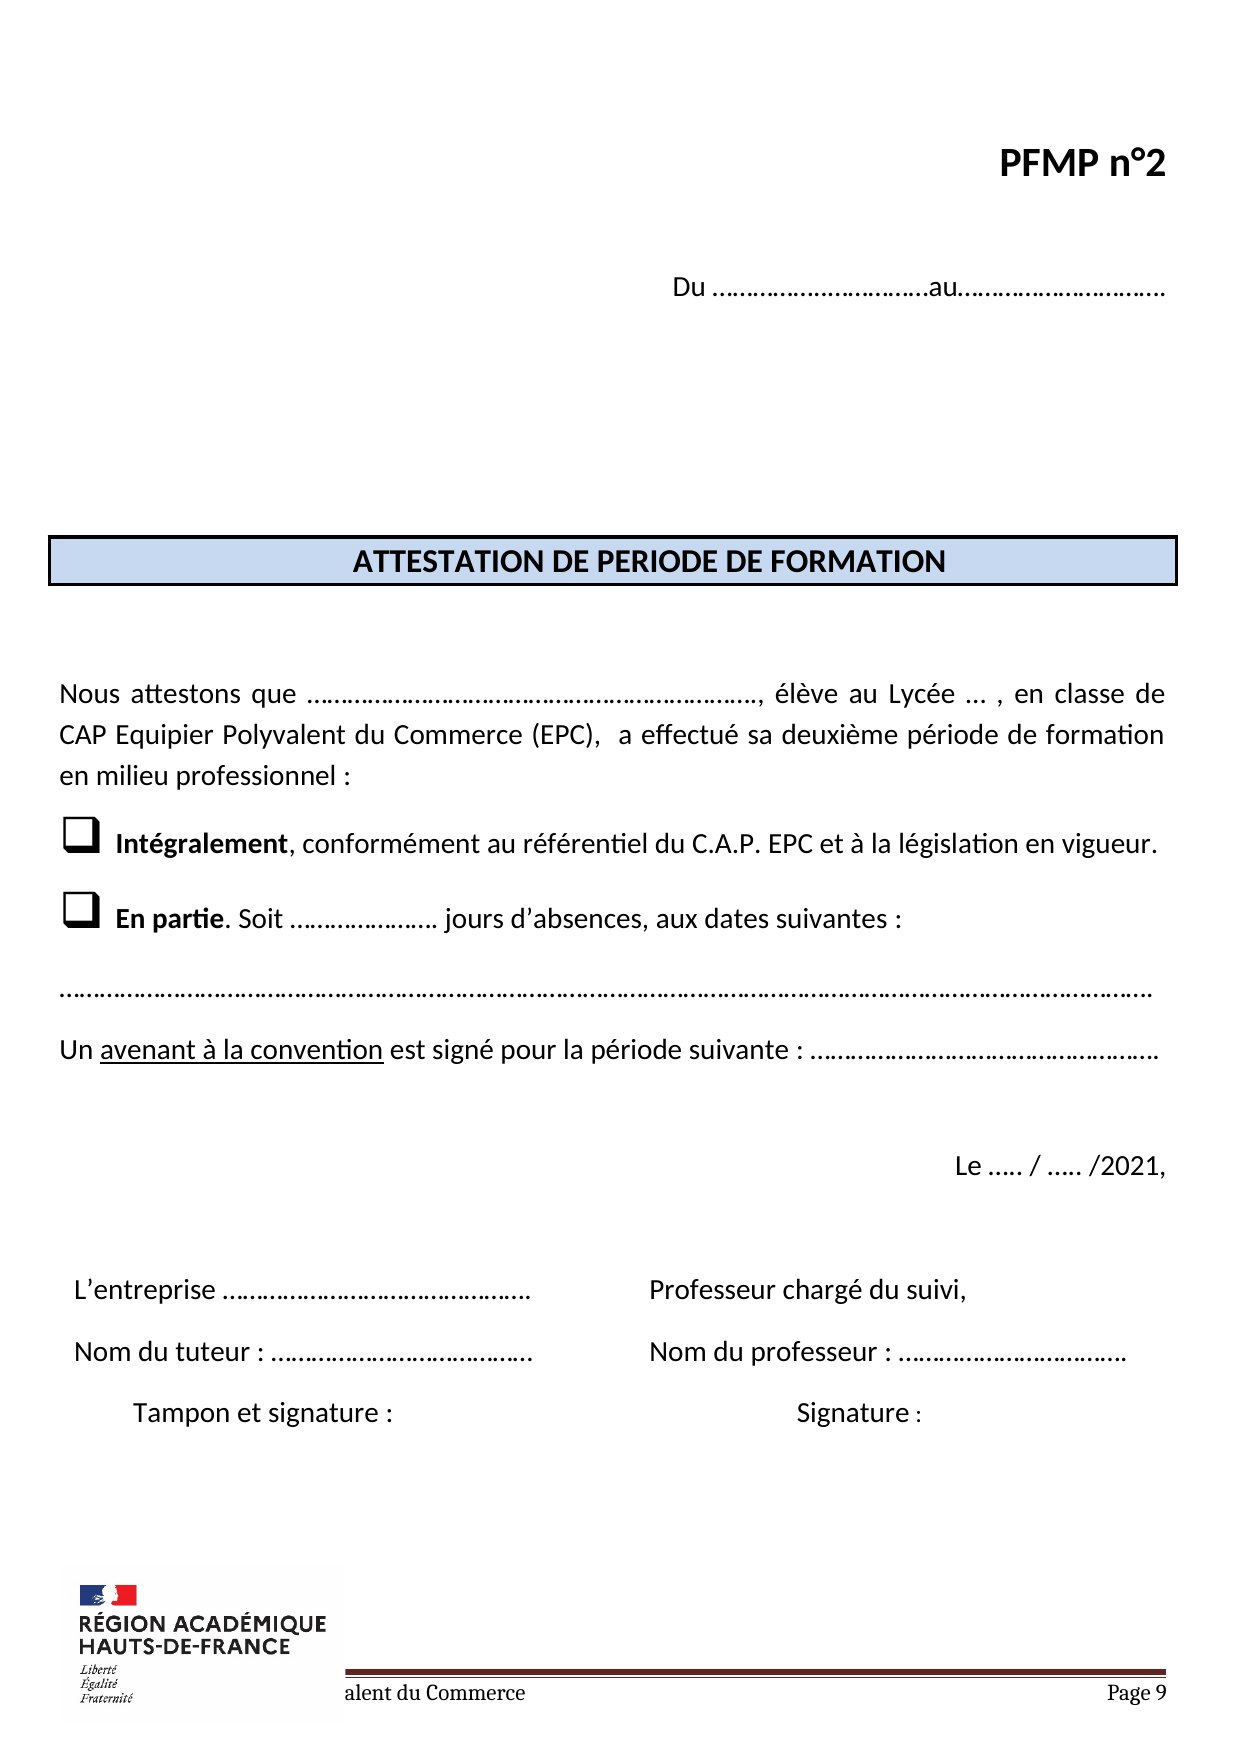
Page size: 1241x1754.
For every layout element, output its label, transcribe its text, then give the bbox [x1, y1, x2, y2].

text Le ….. / ….. /2021, [59, 1147, 1166, 1183]
text Du ……………..……………au…………………………. [59, 268, 1166, 304]
text Nous attestons que …………………………………………………………., élève au Lycée … , en classe de CAP Equipier Polyvalent du Commerce (EPC), a effectué sa deuxième période de formation en milieu professionnel : [59, 675, 1166, 793]
text Tampon et signature : Signature : [74, 1394, 1166, 1430]
text ATTESTATION DE PERIODE DE FORMATION [51, 539, 1175, 583]
text ………………………………………………………………………………………………………………………………………………. [59, 969, 1166, 1005]
text Intégralement, conformément au référentiel du C.A.P. EPC et à la législation en vigueur. [59, 819, 1166, 864]
picture [59, 1565, 346, 1723]
text PFMP n°2 [59, 136, 1166, 187]
text En partie. Soit …………………. jours d’absences, aux dates suivantes : [59, 894, 1166, 940]
text L’entreprise ………………………………………. Professeur chargé du suivi, [74, 1271, 1166, 1306]
text Nom du tuteur : ………………………………… Nom du professeur : ……………………………. [74, 1333, 1166, 1368]
text Un avenant à la convention est signé pour la période suivante : ……………………………………………. [59, 1031, 1166, 1067]
